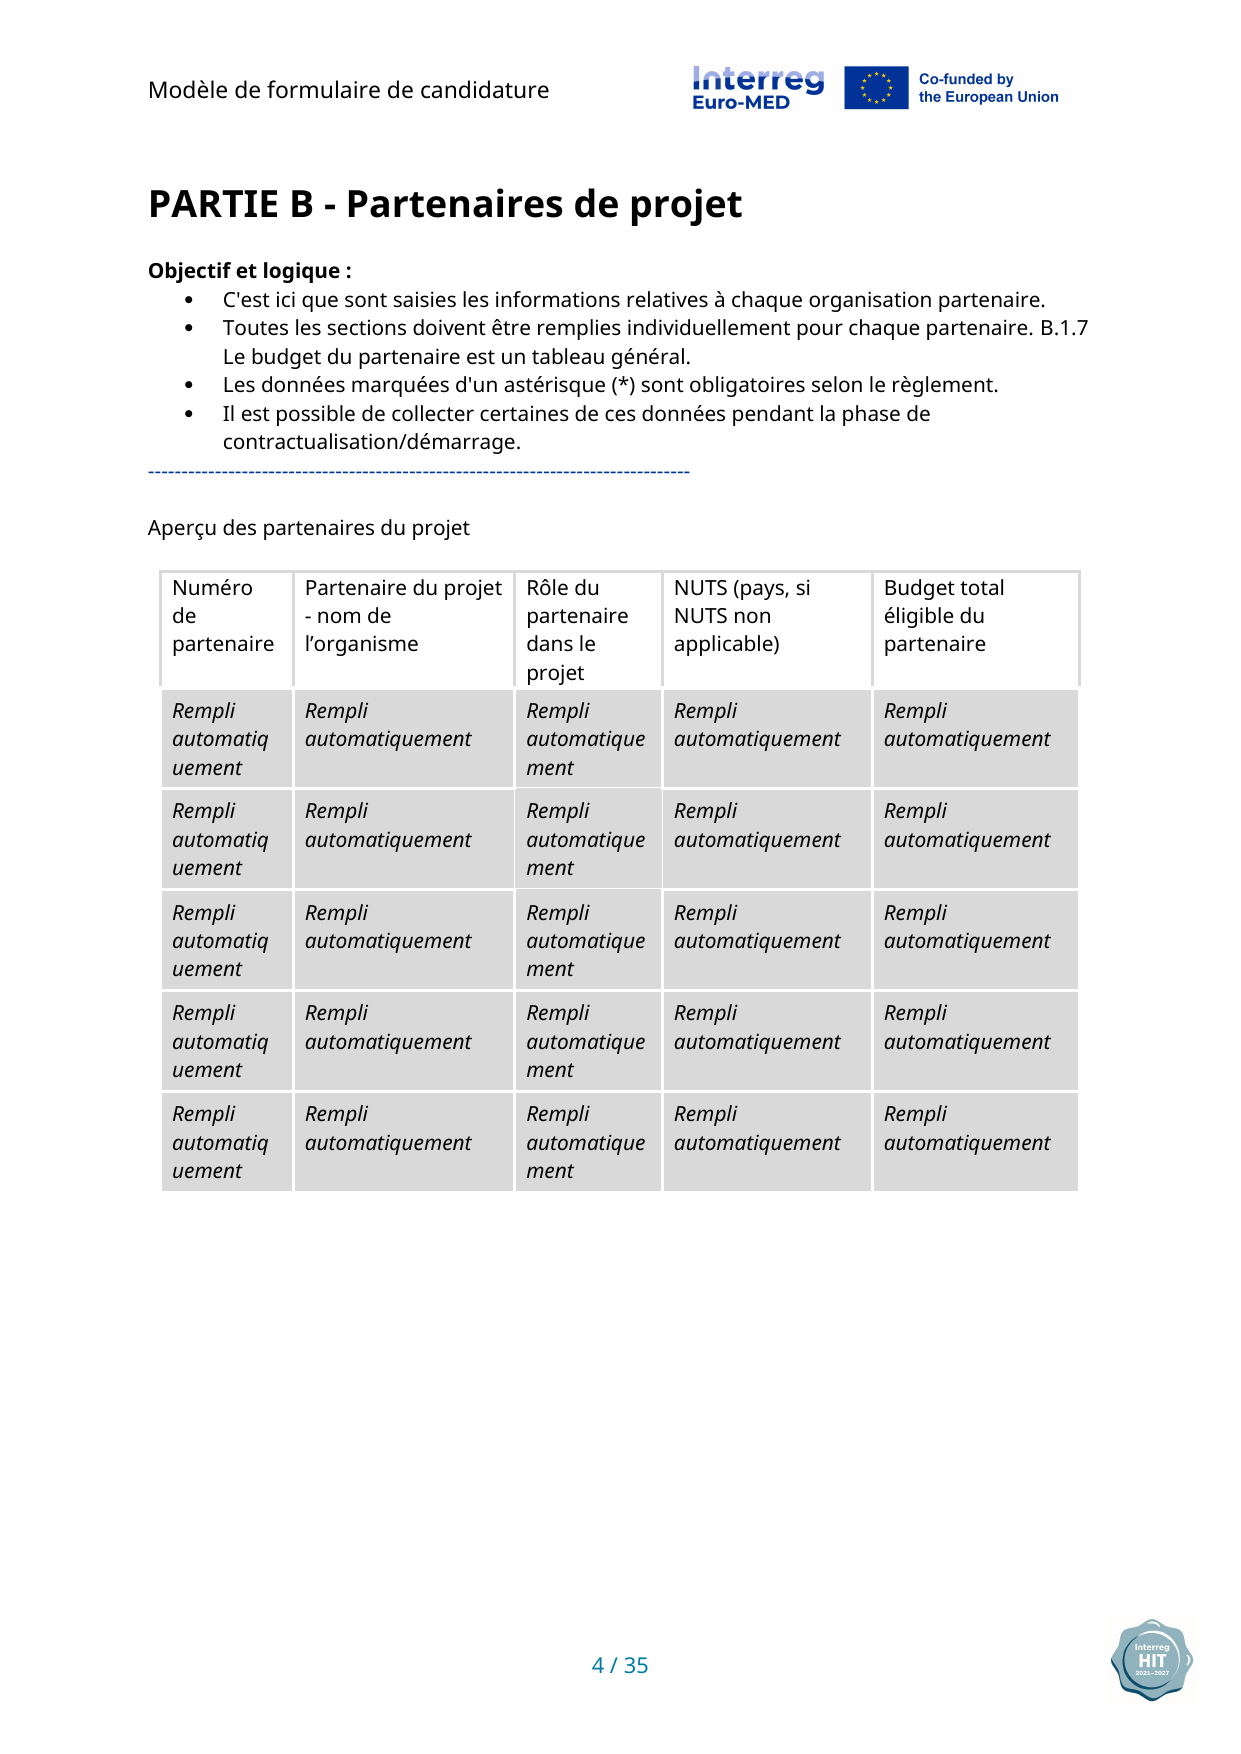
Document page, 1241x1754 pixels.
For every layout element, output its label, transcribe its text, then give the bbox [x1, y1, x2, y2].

table_cell Rempli automatiquement [664, 891, 871, 989]
table_cell Rempli automatiquement [516, 690, 661, 787]
list C'est ici que sont saisies les informations relatives à chaque organisation partenaire. [185, 285, 1092, 313]
table_header Numéro de partenaire [162, 573, 292, 686]
table_header Rôle du partenaire dans le projet [516, 573, 661, 686]
table_header Budget total éligible du partenaire [874, 573, 1078, 686]
table_cell Rempli automatiquement [295, 1093, 513, 1191]
text Aperçu des partenaires du projet [148, 513, 1092, 541]
table_cell Rempli automatiquement [874, 1093, 1078, 1191]
table_cell Rempli automatiquement [874, 690, 1078, 787]
table_cell Rempli automatiquement [295, 891, 513, 989]
list Il est possible de collecter certaines de ces données pendant la phase de contractualisation/démarrage. [185, 399, 1092, 456]
table_cell Rempli automatiquement [516, 1093, 661, 1191]
table_cell Rempli automatiquement [295, 690, 513, 787]
picture [671, 44, 1083, 130]
list Les données marquées d'un astérisque (*) sont obligatoires selon le règlement. [185, 370, 1092, 399]
table_cell Rempli automatiquement [664, 992, 871, 1090]
subtitle PARTIE B - Partenaires de projet [148, 177, 1092, 228]
table_cell Rempli automatiquement [874, 992, 1078, 1090]
table_cell Rempli automatiquement [162, 690, 292, 787]
text --------------------------------------------------------------------------------- [148, 456, 1092, 484]
table_header Partenaire du projet - nom de l’organisme [295, 573, 513, 686]
table_cell Rempli automatiquement [663, 790, 871, 888]
table_cell Rempli automatiquement [162, 790, 292, 888]
table_header NUTS (pays, si NUTS non applicable) [664, 573, 871, 686]
table_cell Rempli automatiquement [874, 790, 1078, 888]
table_cell Rempli automatiquement [664, 690, 871, 787]
table_cell Rempli automatiquement [516, 992, 661, 1090]
table_cell Rempli automatiquement [874, 891, 1078, 989]
text Objectif et logique : [148, 257, 1092, 285]
table_cell Rempli automatiquement [664, 1093, 871, 1191]
table_cell Rempli automatiquement [516, 889, 661, 989]
table_cell Rempli automatiquement [295, 992, 513, 1090]
list Toutes les sections doivent être remplies individuellement pour chaque partenaire. B.1.7 Le budget du partenaire est un tableau général. [185, 313, 1092, 370]
table_cell Rempli automatiquement [162, 891, 292, 989]
table_cell Rempli automatiquement [295, 790, 514, 888]
table_cell Rempli automatiquement [515, 788, 662, 888]
picture [1107, 1615, 1197, 1705]
table_cell Rempli automatiquement [162, 992, 292, 1090]
table_cell Rempli automatiquement [162, 1093, 292, 1191]
